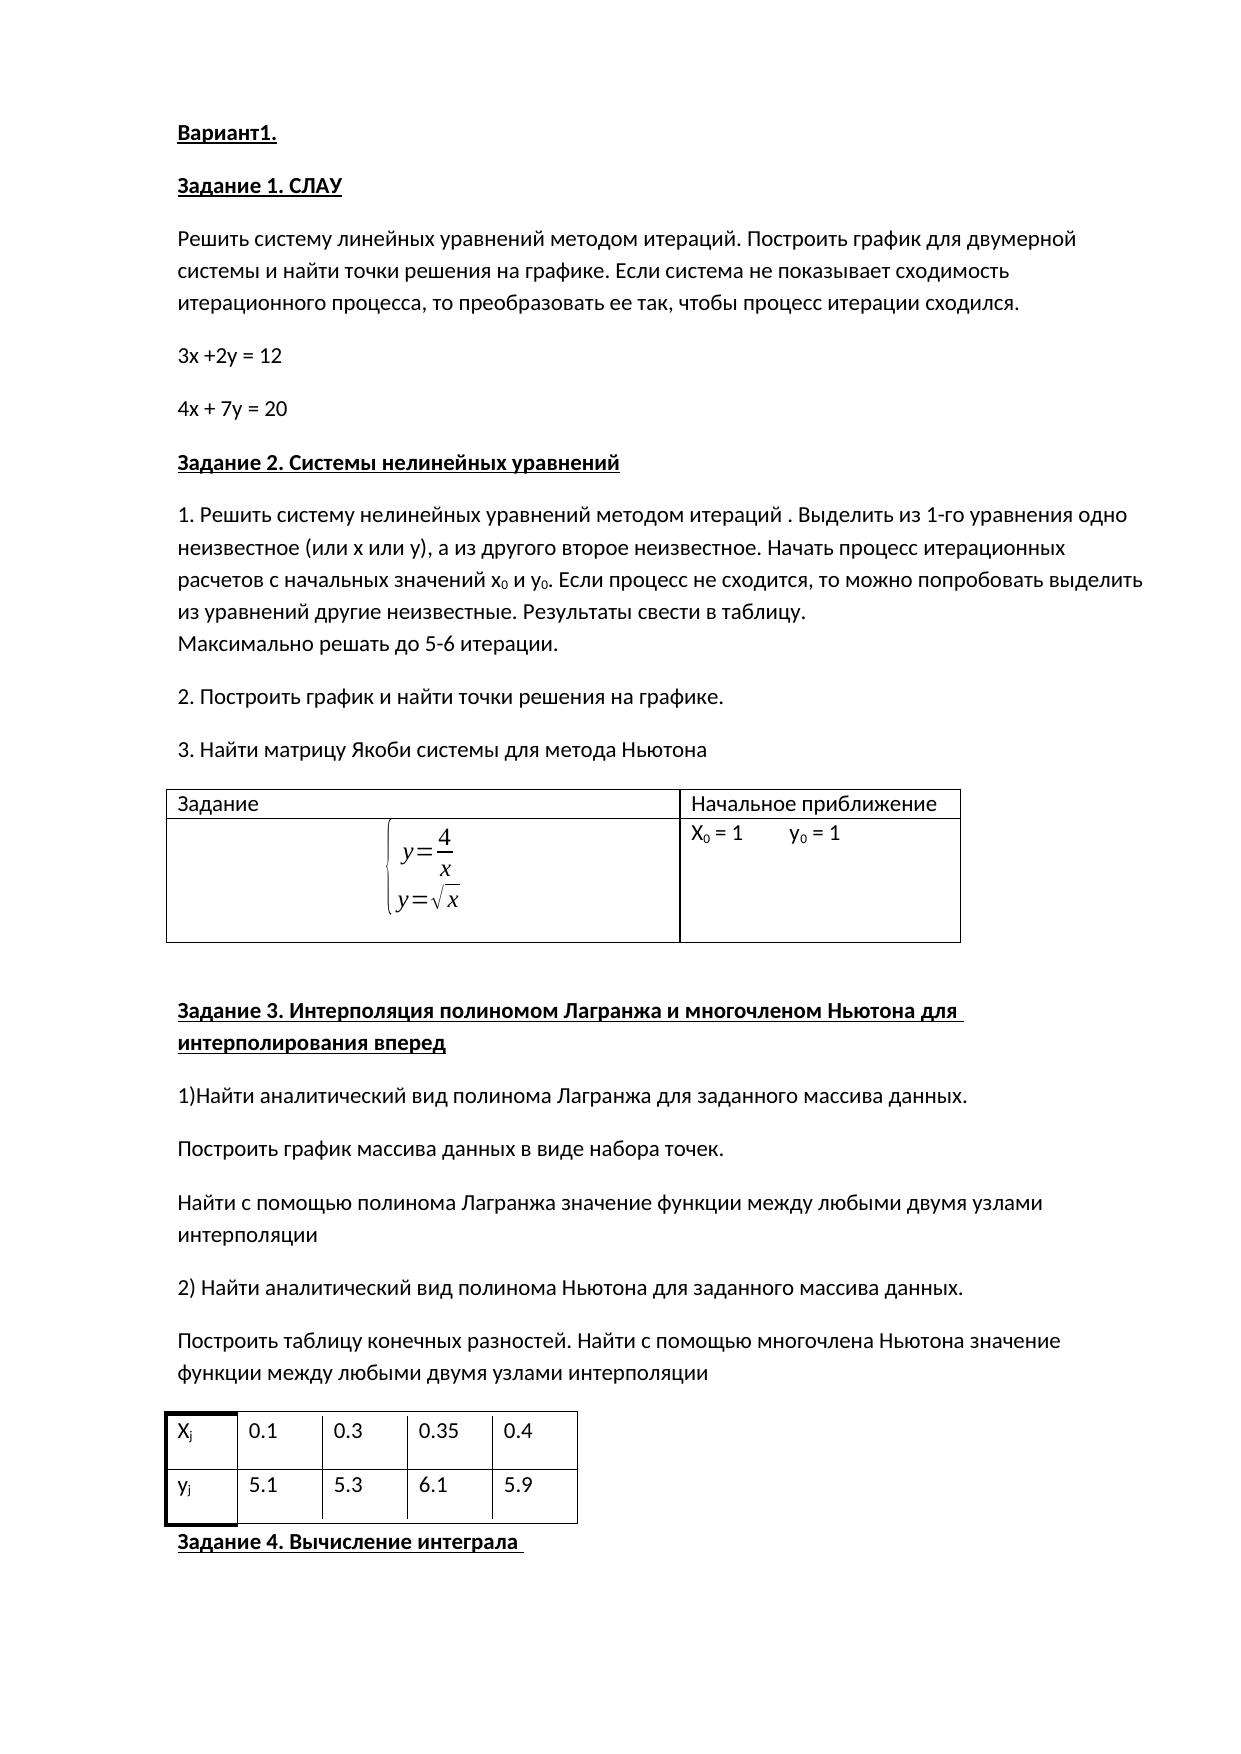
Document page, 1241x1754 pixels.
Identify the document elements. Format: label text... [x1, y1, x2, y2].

text Найти с помощью полинома Лагранжа значение функции между любыми двумя узлами интерполяции [177, 1188, 1152, 1248]
table_cell 5.9 [493, 1470, 577, 1523]
table_cell 6.1 [407, 1470, 492, 1523]
text Задание 1. СЛАУ [177, 171, 1152, 199]
table_header 0.3 [322, 1412, 407, 1468]
table_cell X0 = 1 y0 = 1 [681, 819, 960, 942]
table_cell 5.3 [322, 1470, 407, 1523]
table_header 0.35 [407, 1412, 492, 1468]
text 3x +2y = 12 [177, 342, 1152, 369]
text 2. Построить график и найти точки решения на графике. [177, 682, 1152, 710]
text 1)Найти аналитический вид полинома Лагранжа для заданного массива данных. [177, 1082, 1152, 1109]
table_header Задание [167, 790, 679, 817]
text Решить систему линейных уравнений методом итераций. Построить график для двумерной системы и найти точки решения на графике. Если система не показывает сходимость итерационного процесса, то преобразовать ее так, чтобы процесс итерации сходился. [177, 224, 1152, 317]
text Вариант1. [177, 118, 1152, 146]
text Построить график массива данных в виде набора точек. [177, 1134, 1152, 1163]
table_header 0.1 [238, 1412, 322, 1468]
table_header Xj [168, 1416, 237, 1468]
text Задание 3. Интерполяция полиномом Лагранжа и многочленом Ньютона для интерполирования вперед [177, 996, 1152, 1057]
text Построить таблицу конечных разностей. Найти с помощью многочлена Ньютона значение функции между любыми двумя узлами интерполяции [177, 1326, 1152, 1386]
text 2) Найти аналитический вид полинома Ньютона для заданного массива данных. [177, 1273, 1152, 1301]
text 1. Решить систему нелинейных уравнений методом итераций . Выделить из 1-го уравнения одно неизвестное (или х или у), а из другого второе неизвестное. Начать процесс итерационных расчетов с начальных значений х0 и у0. Если процесс не сходится, то можно попробовать выделить из уравнений другие неизвестные. Результаты свести в таблицу. Максимально решать до 5-6 итерации. [177, 501, 1152, 657]
text 4x + 7y = 20 [177, 394, 1152, 423]
table_cell yj [168, 1470, 237, 1523]
text 3. Найти матрицу Якоби системы для метода Ньютона [177, 735, 1152, 763]
table_header 0.4 [493, 1412, 577, 1468]
table_cell 5.1 [238, 1470, 322, 1523]
table_header Начальное приближение [681, 790, 960, 817]
text Задание 4. Вычисление интеграла [177, 1527, 1152, 1555]
text Задание 2. Системы нелинейных уравнений [177, 448, 1152, 476]
table_cell [167, 819, 679, 942]
